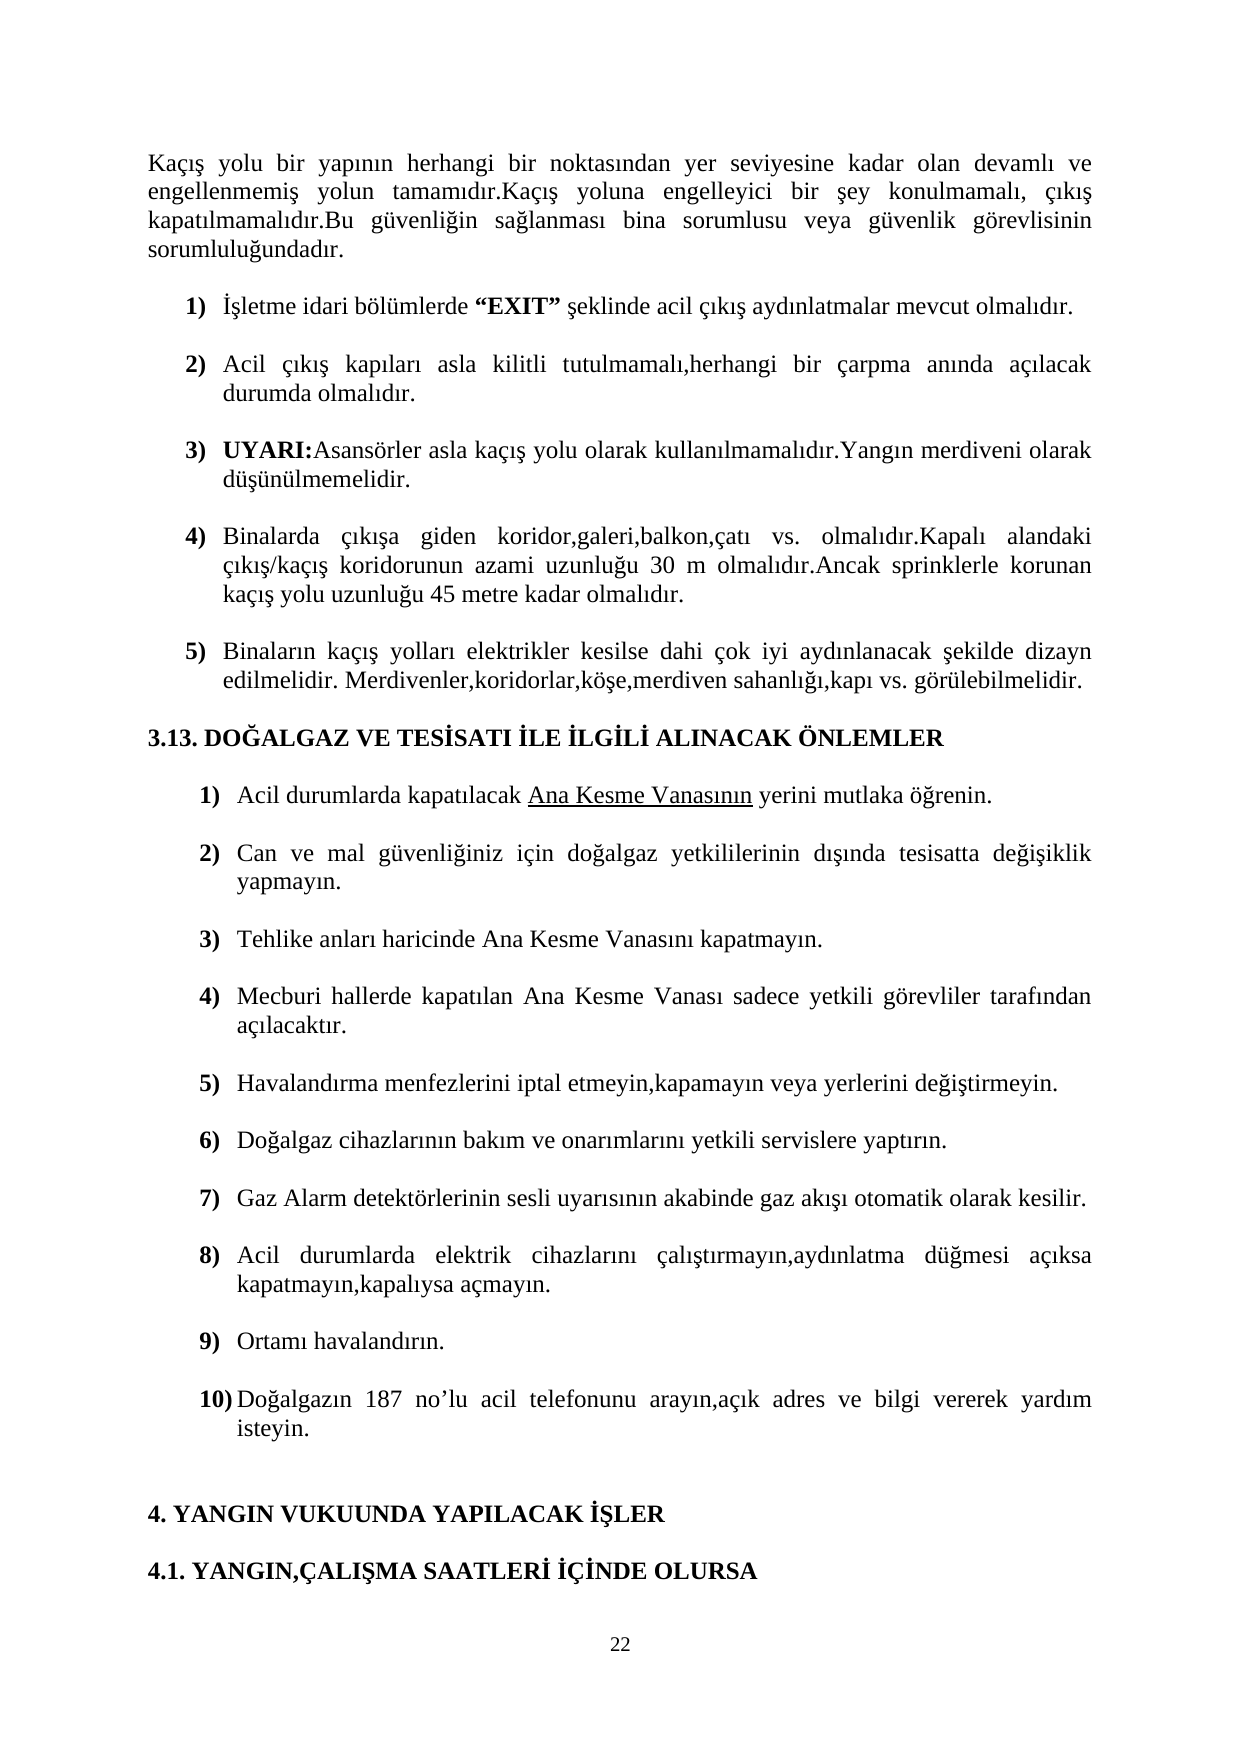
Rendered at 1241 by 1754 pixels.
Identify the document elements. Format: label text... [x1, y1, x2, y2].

text 4.1. YANGIN,ÇALIŞMA SAATLERİ İÇİNDE OLURSA [148, 1556, 1093, 1585]
list Gaz Alarm detektörlerinin sesli uyarısının akabinde gaz akışı otomatik olarak kesilir. [199, 1183, 1093, 1211]
list Ortamı havalandırın. [199, 1326, 1093, 1355]
text 3.13. DOĞALGAZ VE TESİSATI İLE İLGİLİ ALINACAK ÖNLEMLER [148, 723, 1093, 751]
list Havalandırma menfezlerini iptal etmeyin,kapamayın veya yerlerini değiştirmeyin. [199, 1068, 1093, 1096]
text 4. YANGIN VUKUUNDA YAPILACAK İŞLER [148, 1499, 1093, 1528]
list Acil durumlarda kapatılacak Ana Kesme Vanasının yerini mutlaka öğrenin. [199, 780, 1093, 809]
list Acil çıkış kapıları asla kilitli tutulmamalı,herhangi bir çarpma anında açılacak durumda olmalıdır. [185, 349, 1093, 406]
list Tehlike anları haricinde Ana Kesme Vanasını kapatmayın. [199, 924, 1093, 953]
list Mecburi hallerde kapatılan Ana Kesme Vanası sadece yetkili görevliler tarafından açılacaktır. [199, 981, 1093, 1039]
list Can ve mal güvenliğiniz için doğalgaz yetkililerinin dışında tesisatta değişiklik yapmayın. [199, 838, 1093, 895]
list Doğalgazın 187 no’lu acil telefonunu arayın,açık adres ve bilgi vererek yardım isteyin. [199, 1384, 1093, 1441]
list Binalarda çıkışa giden koridor,galeri,balkon,çatı vs. olmalıdır.Kapalı alandaki çıkış/kaçış koridorunun azami uzunluğu 30 m olmalıdır.Ancak sprinklerle korunan kaçış yolu uzunluğu 45 metre kadar olmalıdır. [185, 521, 1093, 608]
list Doğalgaz cihazlarının bakım ve onarımlarını yetkili servislere yaptırın. [199, 1125, 1093, 1154]
list Binaların kaçış yolları elektrikler kesilse dahi çok iyi aydınlanacak şekilde dizayn edilmelidir. Merdivenler,koridorlar,köşe,merdiven sahanlığı,kapı vs. görülebilmelidir. [185, 636, 1093, 694]
list Acil durumlarda elektrik cihazlarını çalıştırmayın,aydınlatma düğmesi açıksa kapatmayın,kapalıysa açmayın. [199, 1240, 1093, 1298]
list İşletme idari bölümlerde “EXIT” şeklinde acil çıkış aydınlatmalar mevcut olmalıdır. [185, 291, 1093, 320]
list UYARI:Asansörler asla kaçış yolu olarak kullanılmamalıdır.Yangın merdiveni olarak düşünülmemelidir. [185, 435, 1093, 493]
text Kaçış yolu bir yapının herhangi bir noktasından yer seviyesine kadar olan devamlı ve engellenmemiş yolun tamamıdır.Kaçış yoluna engelleyici bir şey konulmamalı, çıkış kapatılmamalıdır.Bu güvenliğin sağlanması bina sorumlusu veya güvenlik görevlisinin sorumluluğundadır. [148, 148, 1093, 263]
